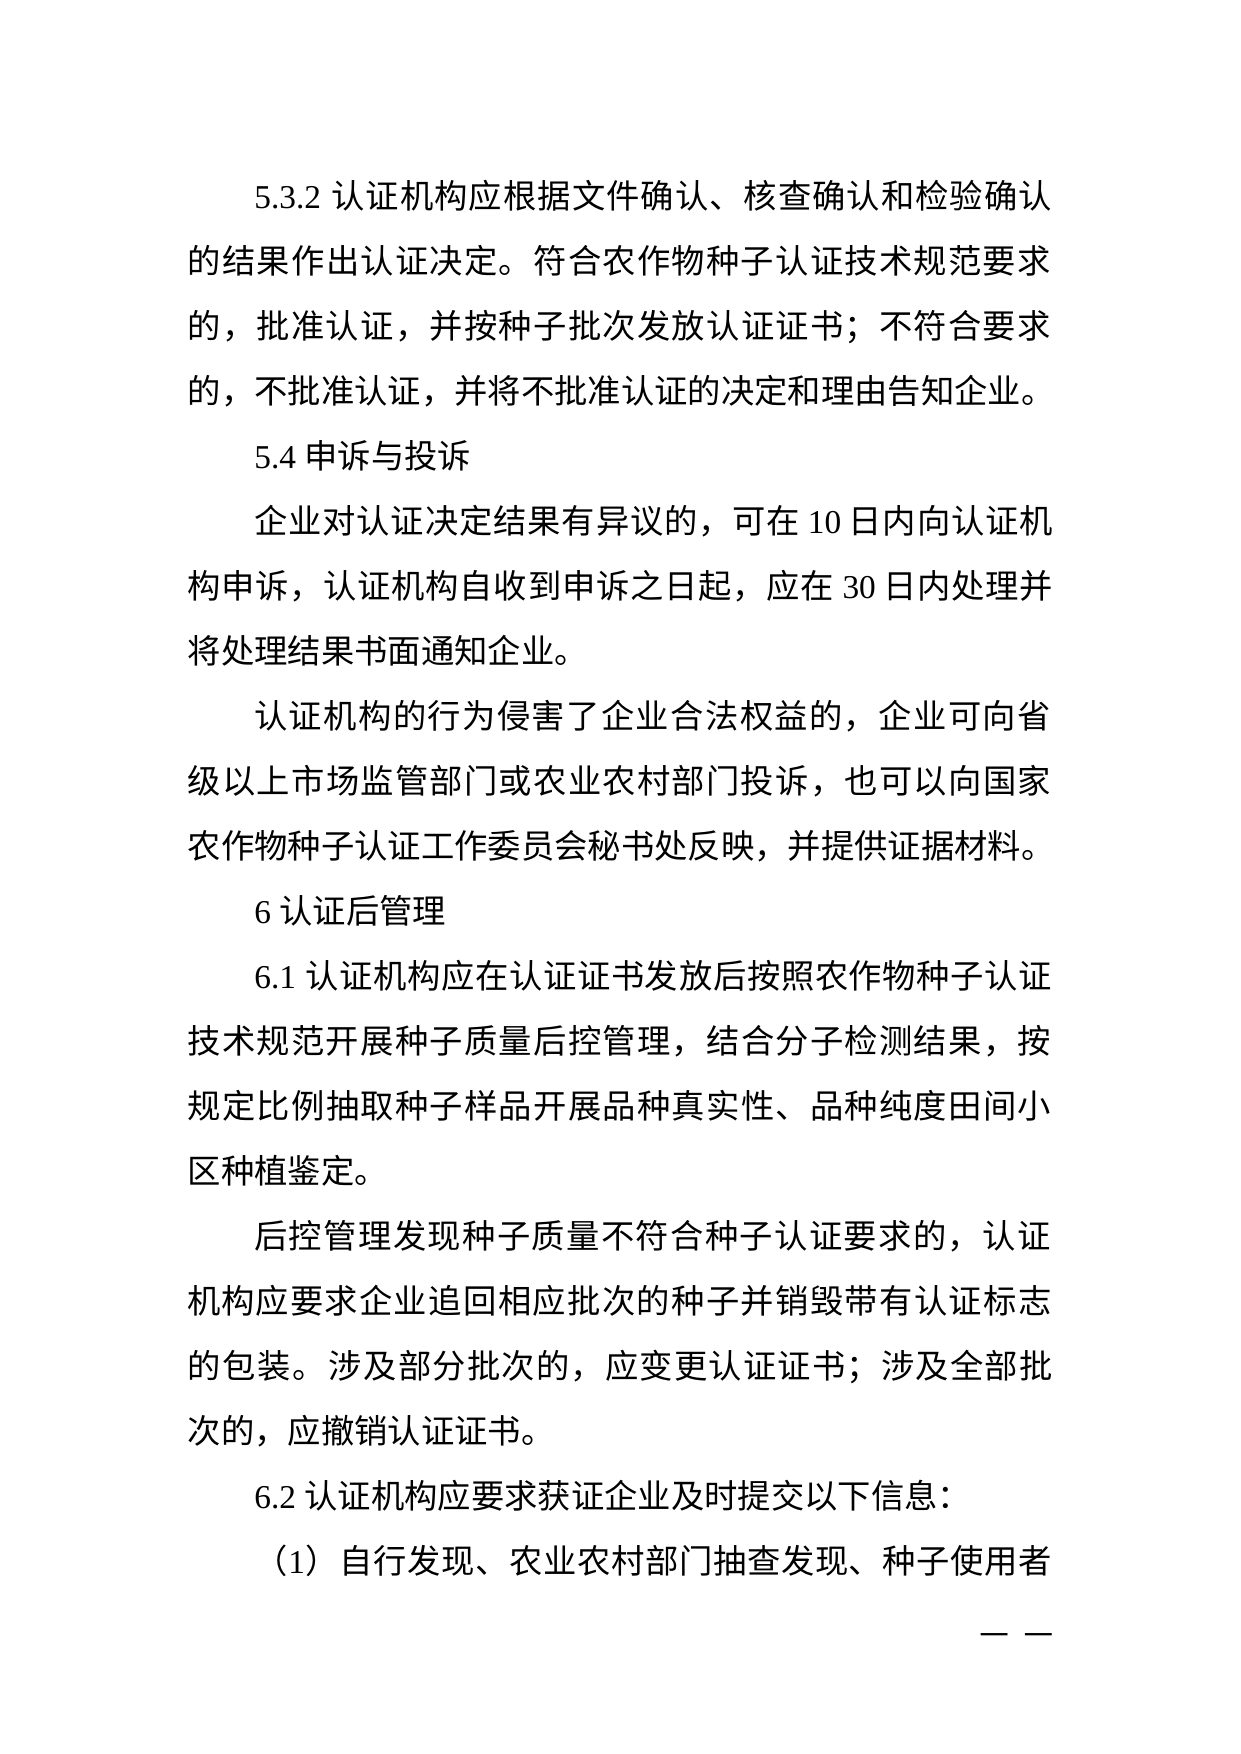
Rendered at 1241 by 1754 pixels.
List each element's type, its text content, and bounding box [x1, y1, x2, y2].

text 后控管理发现种子质量不符合种子认证要求的，认证机构应要求企业追回相应批次的种子并销毁带有认证标志的包装。涉及部分批次的，应变更认证证书；涉及全部批次的，应撤销认证证书。 [187, 1202, 1053, 1462]
title 6 认证后管理 [187, 877, 1053, 942]
text 认证机构的行为侵害了企业合法权益的，企业可向省级以上市场监管部门或农业农村部门投诉，也可以向国家农作物种子认证工作委员会秘书处反映，并提供证据材料。 [187, 682, 1053, 877]
text 5.4 申诉与投诉 [187, 422, 1053, 487]
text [187, 1527, 1053, 1592]
text 6.1 认证机构应在认证证书发放后按照农作物种子认证技术规范开展种子质量后控管理，结合分子检测结果，按规定比例抽取种子样品开展品种真实性、品种纯度田间小区种植鉴定。 [187, 942, 1053, 1202]
text 企业对认证决定结果有异议的，可在10日内向认证机构申诉，认证机构自收到申诉之日起，应在30日内处理并将处理结果书面通知企业。 [187, 487, 1053, 682]
text 5.3.2 认证机构应根据文件确认、核查确认和检验确认的结果作出认证决定。符合农作物种子认证技术规范要求的，批准认证，并按种子批次发放认证证书；不符合要求的，不批准认证，并将不批准认证的决定和理由告知企业。 [187, 162, 1053, 422]
text 6.2 认证机构应要求获证企业及时提交以下信息： [187, 1462, 1053, 1527]
